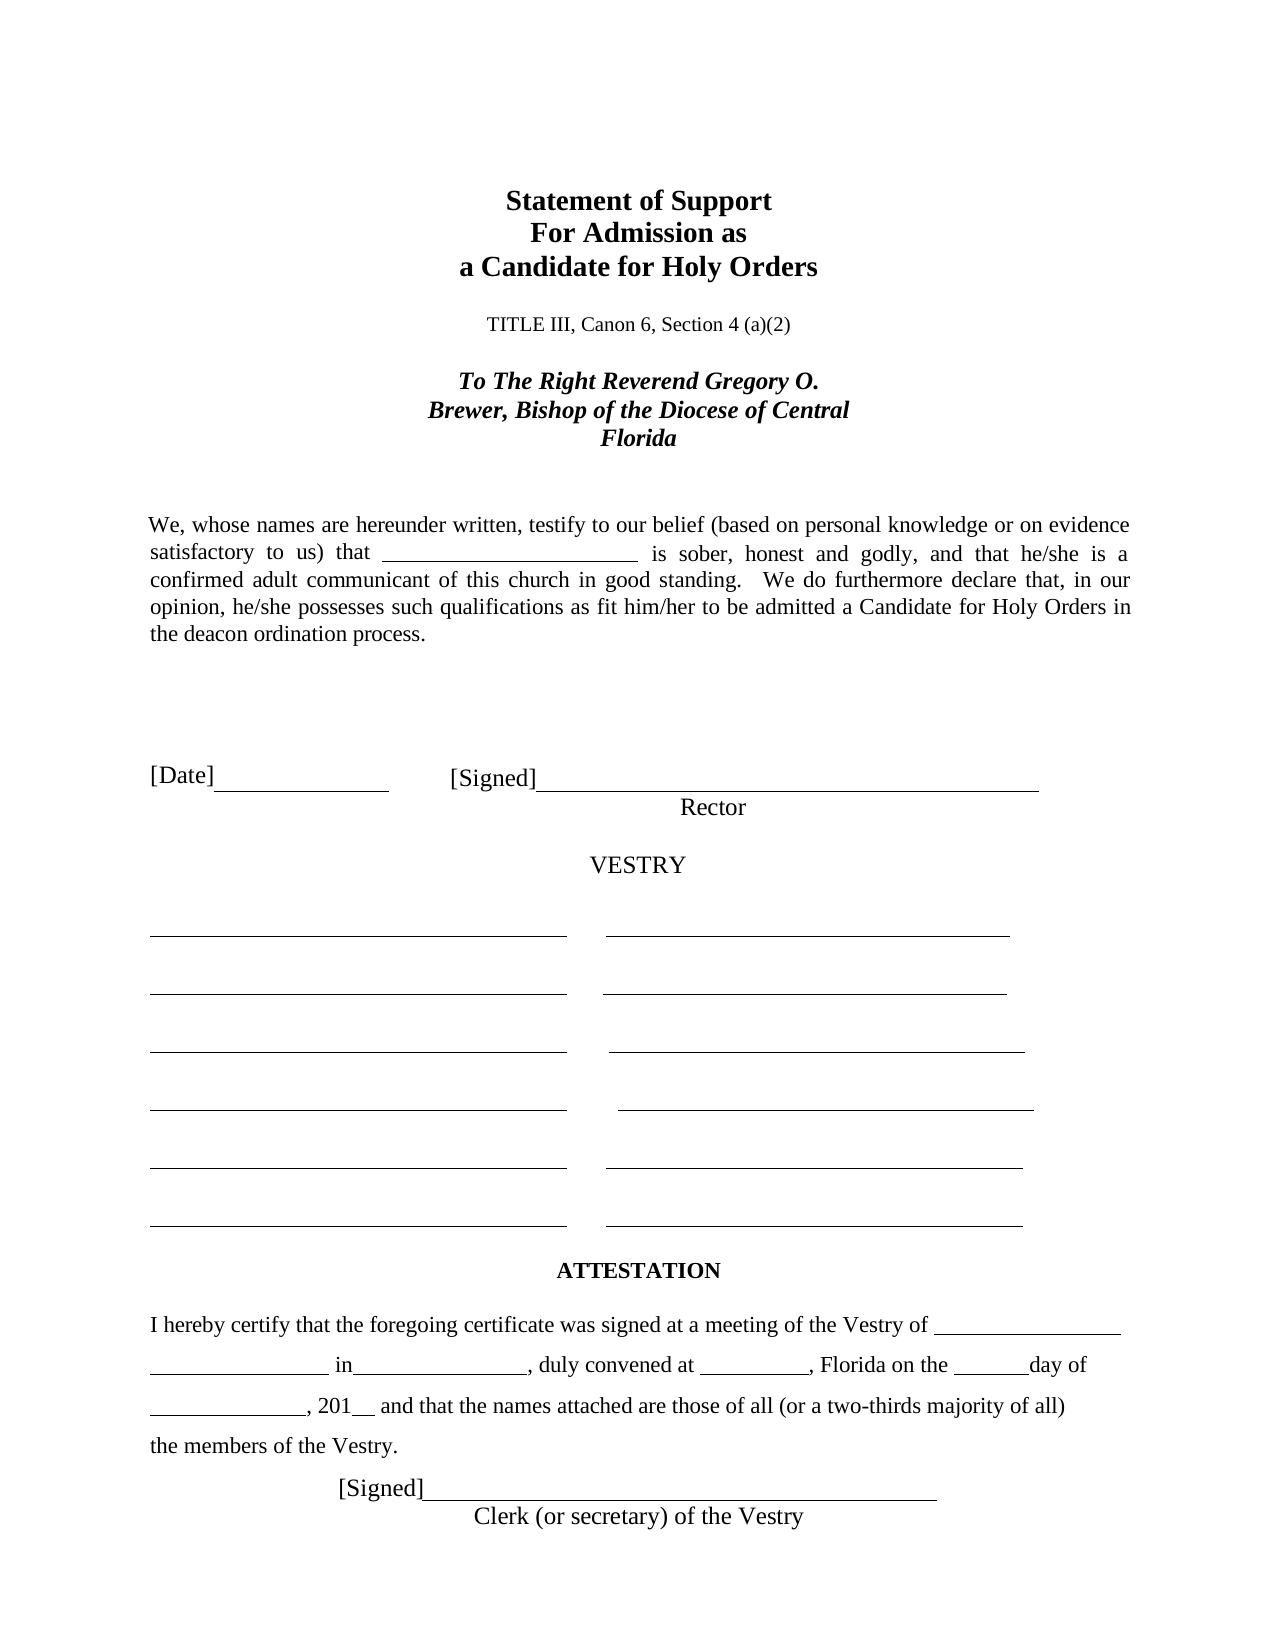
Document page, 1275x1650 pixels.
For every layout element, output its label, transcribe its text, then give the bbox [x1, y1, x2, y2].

text confirmed adult communicant of this church in good standing. We do furthermore declare that, in our opinion, he/she possesses such qualifications as fit him/her to be admitted a Candidate for Holy Orders in the deacon ordination process. [150, 566, 1131, 646]
text We, whose names are hereunder written, testify to our belief (based on personal knowledge or on evidence [146, 510, 1131, 536]
text To The Right Reverend Gregory O. Brewer, Bishop of the Diocese of Central Florida [415, 366, 862, 452]
text is sober, honest and godly, and that he/she is a [651, 539, 1139, 565]
text Clerk (or secretary) of the Vestry [473, 1501, 805, 1530]
text satisfactory to us) that [150, 538, 645, 563]
text , 201 and that the names attached are those of all (or a two-thirds majority of all) the members of the Vestry. [150, 1392, 1092, 1458]
text [Signed] [338, 1472, 1139, 1501]
text [Signed] [450, 763, 544, 792]
text Rector [680, 792, 1139, 821]
text Statement of Support [501, 183, 776, 216]
text in , duly convened at , Florida on the day of [150, 1351, 1139, 1378]
text For Admission as [526, 216, 751, 249]
text VESTRY [589, 850, 1139, 878]
text [Date] [150, 760, 222, 789]
text a Candidate for Holy Orders [456, 249, 821, 283]
text TITLE III, Canon 6, Section 4 (a)(2) [485, 312, 792, 336]
text ATTESTATION [552, 1257, 725, 1283]
text I hereby certify that the foregoing certificate was signed at a meeting of the Vestry of [150, 1311, 1139, 1337]
